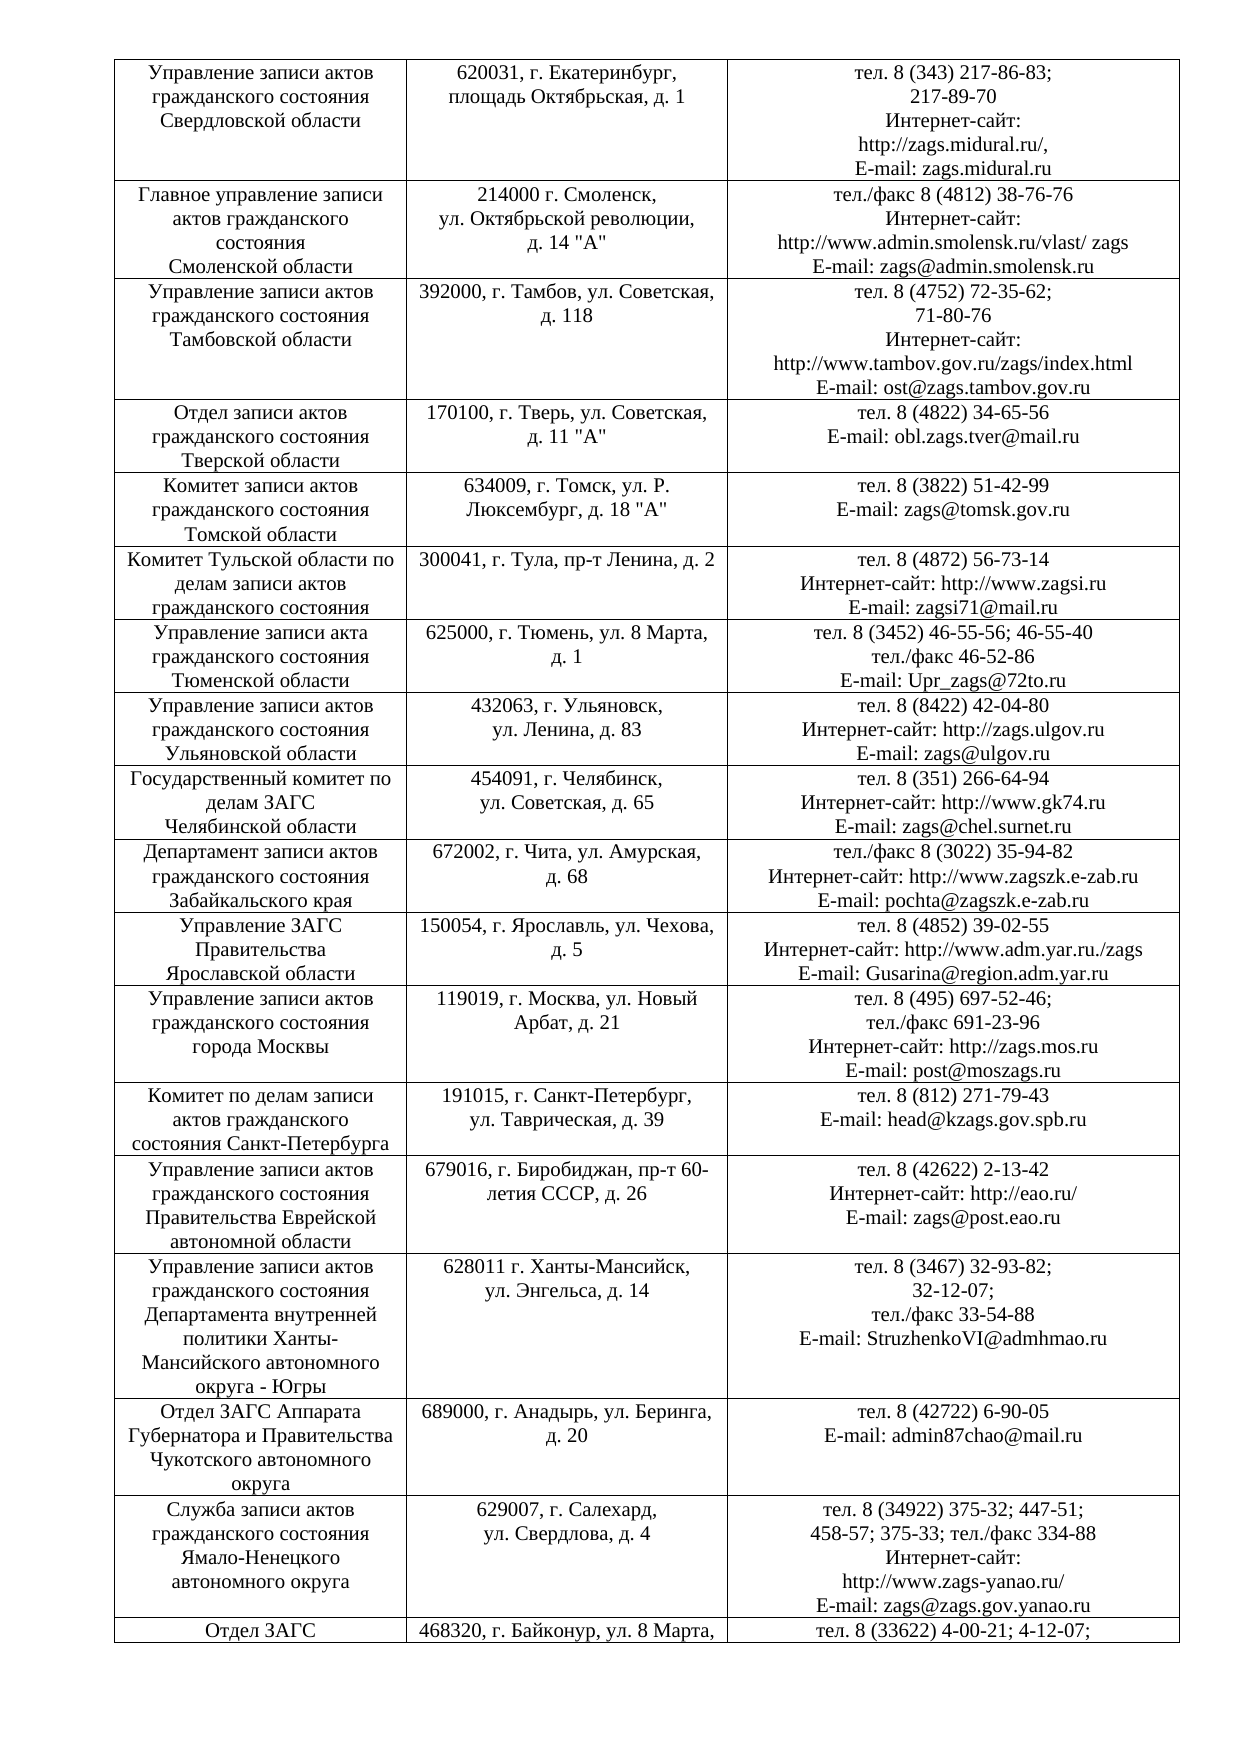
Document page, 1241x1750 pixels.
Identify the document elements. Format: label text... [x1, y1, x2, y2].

table_cell тел. 8 (8422) 42-04-80 Интернет-сайт: http://zags.ulgov.ru E-mail: zags@ulgov.ru [728, 693, 1179, 765]
table_cell 629007, г. Салехард, ул. Свердлова, д. 4 [407, 1496, 727, 1617]
table_cell тел. 8 (34922) 375-32; 447-51; 458-57; 375-33; тел./факс 334-88 Интернет-сайт: http://www.zags-yanao.ru/ E-mail: zags@zags.gov.yanao.ru [728, 1496, 1179, 1617]
table_cell 300041, г. Тула, пр-т Ленина, д. 2 [407, 547, 727, 619]
table_cell Комитет Тульской области по делам записи актов гражданского состояния [115, 547, 406, 619]
table_cell 392000, г. Тамбов, ул. Советская, д. 118 [407, 279, 727, 399]
table_cell тел. 8 (4872) 56-73-14 Интернет-сайт: http://www.zagsi.ru E-mail: zagsi71@mail.ru [728, 547, 1179, 619]
table_cell тел. 8 (42722) 6-90-05 E-mail: admin87chao@mail.ru [728, 1399, 1179, 1495]
table_cell Комитет по делам записи актов гражданского состояния Санкт-Петербурга [115, 1083, 406, 1155]
table_cell тел. 8 (4752) 72-35-62; 71-80-76 Интернет-сайт: http://www.tambov.gov.ru/zags/index.html E-mail: ost@zags.tambov.gov.ru [728, 279, 1179, 399]
table_cell 119019, г. Москва, ул. Новый Арбат, д. 21 [407, 986, 727, 1082]
table_cell 679016, г. Биробиджан, пр-т 60-летия СССР, д. 26 [407, 1156, 727, 1253]
table_cell Управление ЗАГС Правительства Ярославской области [115, 913, 406, 985]
table_cell Комитет записи актов гражданского состояния Томской области [115, 473, 406, 546]
table_cell 432063, г. Ульяновск, ул. Ленина, д. 83 [407, 693, 727, 765]
table_cell Главное управление записи актов гражданского состояния Смоленской области [115, 181, 406, 278]
table_cell 689000, г. Анадырь, ул. Беринга, д. 20 [407, 1399, 727, 1495]
table_cell тел./факс 8 (3022) 35-94-82 Интернет-сайт: http://www.zagszk.e-zab.ru E-mail: pochta@zagszk.e-zab.ru [728, 840, 1179, 912]
table_cell Отдел записи актов гражданского состояния Тверской области [115, 400, 406, 472]
table_cell 454091, г. Челябинск, ул. Советская, д. 65 [407, 766, 727, 838]
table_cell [115, 1618, 406, 1642]
table_cell Департамент записи актов гражданского состояния Забайкальского края [115, 840, 406, 912]
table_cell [728, 1618, 1179, 1642]
table_cell тел. 8 (3467) 32-93-82; 32-12-07; тел./факс 33-54-88 E-mail: StruzhenkoVI@admhmao.ru [728, 1254, 1179, 1398]
table_cell тел. 8 (343) 217-86-83; 217-89-70 Интернет-сайт: http://zags.midural.ru/, E-mail: zags.midural.ru [728, 60, 1179, 180]
table_cell 620031, г. Екатеринбург, площадь Октябрьская, д. 1 [407, 60, 727, 180]
table_cell тел. 8 (3822) 51-42-99 E-mail: zags@tomsk.gov.ru [728, 473, 1179, 546]
table_cell Управление записи актов гражданского состояния Ульяновской области [115, 693, 406, 765]
table_cell 150054, г. Ярославль, ул. Чехова, д. 5 [407, 913, 727, 985]
table_cell 634009, г. Томск, ул. Р. Люксембург, д. 18 "А" [407, 473, 727, 546]
table_cell 625000, г. Тюмень, ул. 8 Марта, д. 1 [407, 620, 727, 692]
table_cell Отдел ЗАГС Аппарата Губернатора и Правительства Чукотского автономного округа [115, 1399, 406, 1495]
table_cell 191015, г. Санкт-Петербург, ул. Таврическая, д. 39 [407, 1083, 727, 1155]
table_cell тел. 8 (42622) 2-13-42 Интернет-сайт: http://eao.ru/ E-mail: zags@post.eao.ru [728, 1156, 1179, 1253]
table_cell тел. 8 (3452) 46-55-56; 46-55-40 тел./факс 46-52-86 E-mail: Upr_zags@72to.ru [728, 620, 1179, 692]
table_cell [407, 1618, 727, 1642]
table_cell тел. 8 (495) 697-52-46; тел./факс 691-23-96 Интернет-сайт: http://zags.mos.ru E-mail: post@moszags.ru [728, 986, 1179, 1082]
table_cell 672002, г. Чита, ул. Амурская, д. 68 [407, 840, 727, 912]
table_cell тел. 8 (4822) 34-65-56 E-mail: obl.zags.tver@mail.ru [728, 400, 1179, 472]
table_cell Управление записи актов гражданского состояния города Москвы [115, 986, 406, 1082]
table_cell тел./факс 8 (4812) 38-76-76 Интернет-сайт: http://www.admin.smolensk.ru/vlast/ zags E-mail: zags@admin.smolensk.ru [728, 181, 1179, 278]
table_cell 170100, г. Тверь, ул. Советская, д. 11 "А" [407, 400, 727, 472]
table_cell тел. 8 (4852) 39-02-55 Интернет-сайт: http://www.adm.yar.ru./zags E-mail: Gusarina@region.adm.yar.ru [728, 913, 1179, 985]
table_cell Управление записи актов гражданского состояния Тамбовской области [115, 279, 406, 399]
table_cell тел. 8 (812) 271-79-43 E-mail: head@kzags.gov.spb.ru [728, 1083, 1179, 1155]
table_cell Управление записи актов гражданского состояния Департамента внутренней политики Ханты-Мансийского автономного округа - Югры [115, 1254, 406, 1398]
table_cell Служба записи актов гражданского состояния Ямало-Ненецкого автономного округа [115, 1496, 406, 1617]
table_cell тел. 8 (351) 266-64-94 Интернет-сайт: http://www.gk74.ru E-mail: zags@chel.surnet.ru [728, 766, 1179, 838]
table_cell Управление записи акта гражданского состояния Тюменской области [115, 620, 406, 692]
table_cell Государственный комитет по делам ЗАГС Челябинской области [115, 766, 406, 838]
table_cell Управление записи актов гражданского состояния Правительства Еврейской автономной области [115, 1156, 406, 1253]
table_cell 214000 г. Смоленск, ул. Октябрьской революции, д. 14 "А" [407, 181, 727, 278]
table_cell Управление записи актов гражданского состояния Свердловской области [115, 60, 406, 180]
table_cell 628011 г. Ханты-Мансийск, ул. Энгельса, д. 14 [407, 1254, 727, 1398]
